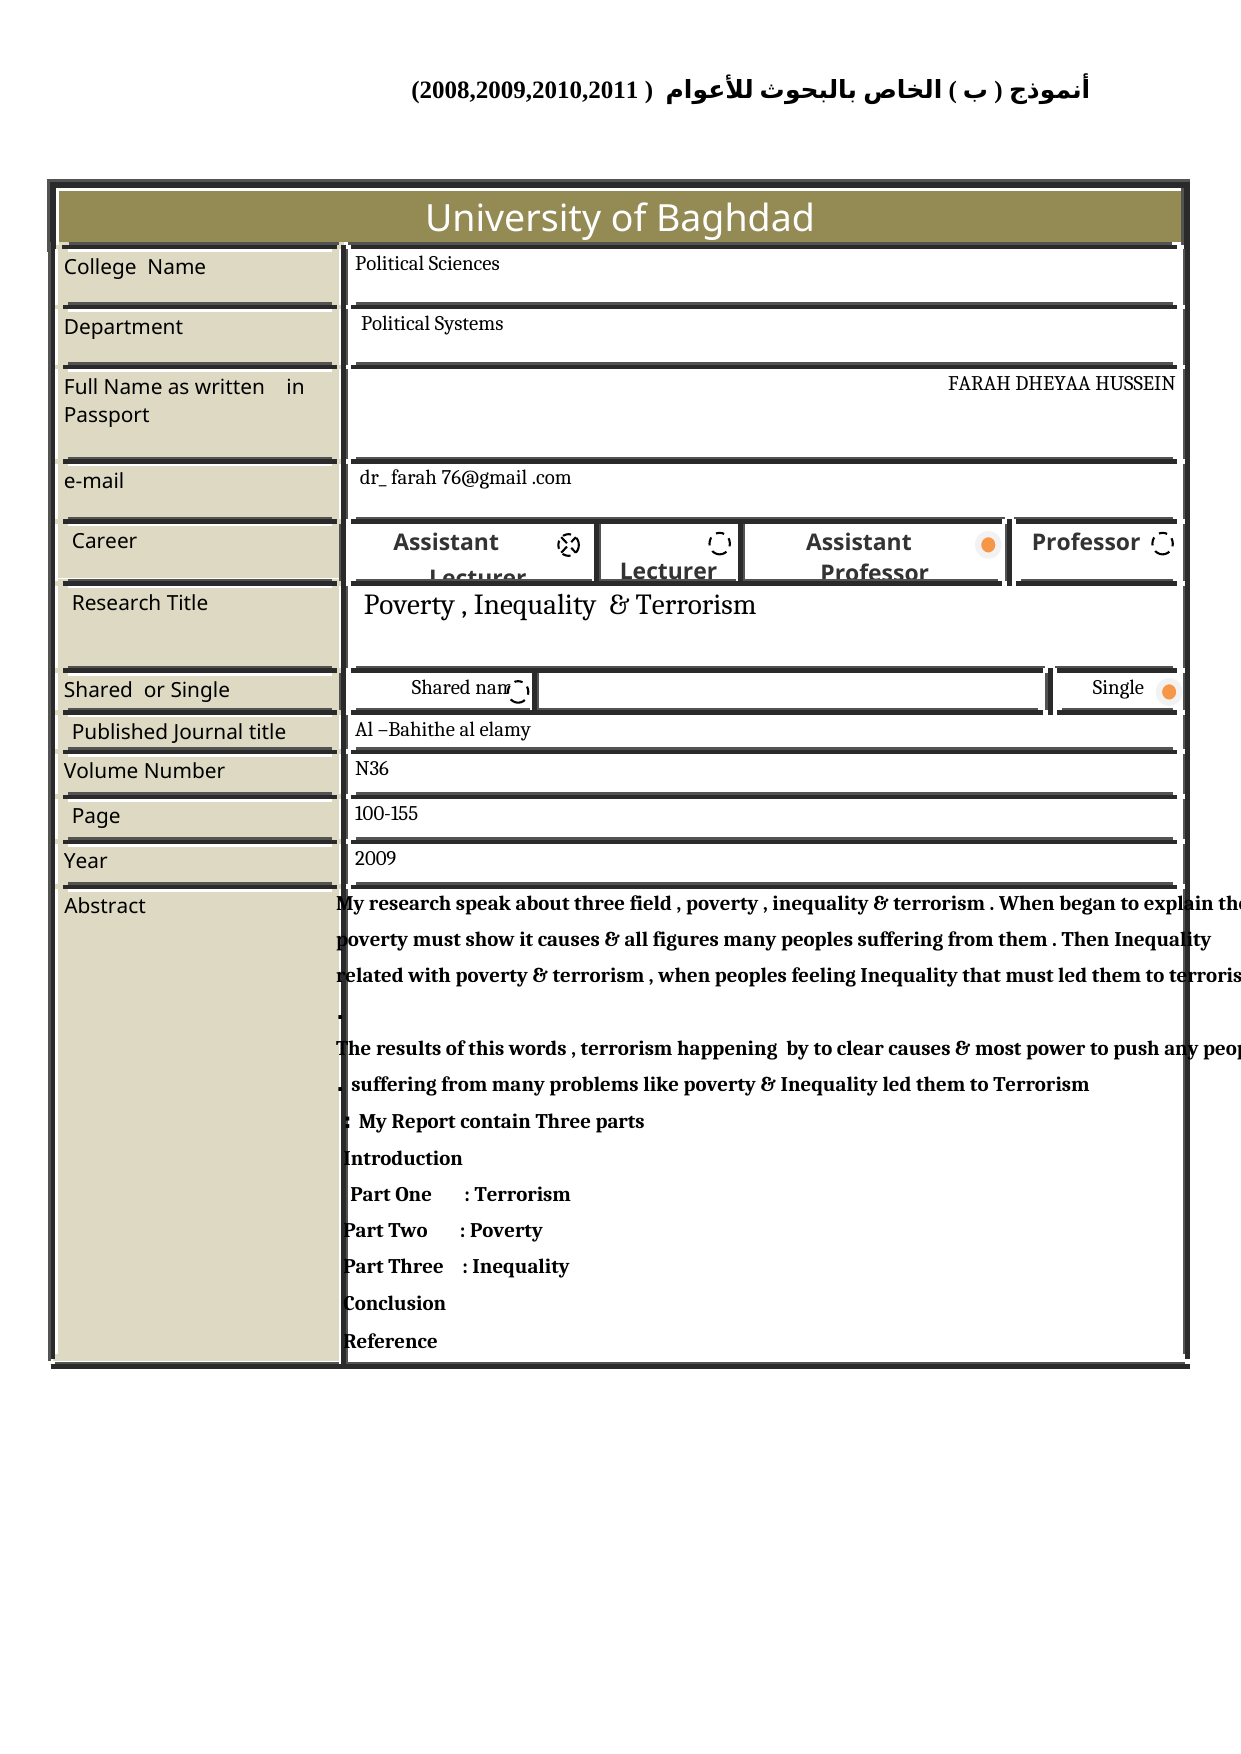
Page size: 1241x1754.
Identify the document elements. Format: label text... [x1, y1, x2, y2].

table_cell Published Journal title [55, 708, 341, 747]
table_cell Research Title [55, 579, 341, 666]
table_cell 2009 [346, 837, 1185, 882]
table_cell [539, 666, 1050, 708]
table_cell FARAH DHEYAA HUSSEIN [346, 362, 1185, 456]
table_cell e-mail [55, 456, 341, 516]
table_cell Single [1050, 666, 1185, 708]
table_cell Full Name as written in Passport [55, 362, 341, 456]
table_cell Shared or Single [55, 666, 341, 708]
table_cell N36 [346, 747, 1185, 792]
table_cell Political Sciences [344, 242, 1184, 302]
table_cell Assistant Professor [741, 516, 1009, 578]
table_header University of Baghdad [59, 191, 1181, 242]
table_cell Professor [1009, 516, 1185, 578]
table_cell Year [55, 837, 341, 882]
table_cell My research speak about three field , poverty , inequality & terrorism . When began to explain the poverty must show it causes & all figures many peoples suffering from them . Then Inequality related with poverty & terrorism , when peoples feeling Inequality that must led them to terrorism . The results of this words , terrorism happening by to clear causes & most power to push any people suffering from many problems like poverty & Inequality led them to Terrorism . My Report contain Three parts : Introduction Part One : Terrorism Part Two : Poverty Part Three : Inequality Conclusion Reference [346, 882, 1187, 1361]
table_cell Political Systems [346, 302, 1185, 362]
table_cell 100-155 [346, 792, 1185, 837]
table_cell dr_ farah 76@gmail .com [346, 456, 1185, 516]
table_cell Lecturer [601, 526, 736, 578]
table_cell Abstract [53, 882, 341, 1361]
table_cell College Name [56, 242, 344, 302]
table_cell Volume Number [55, 747, 341, 792]
table_cell Al –Bahithe al elamy [346, 708, 1185, 747]
table_cell Page [55, 792, 341, 837]
table_cell Department [55, 302, 341, 362]
table_cell Career [55, 516, 341, 578]
table_cell Assistant Lecturer [346, 516, 597, 578]
table_cell Poverty , Inequality & Terrorism [346, 579, 1185, 666]
table_cell Shared name [346, 666, 530, 708]
